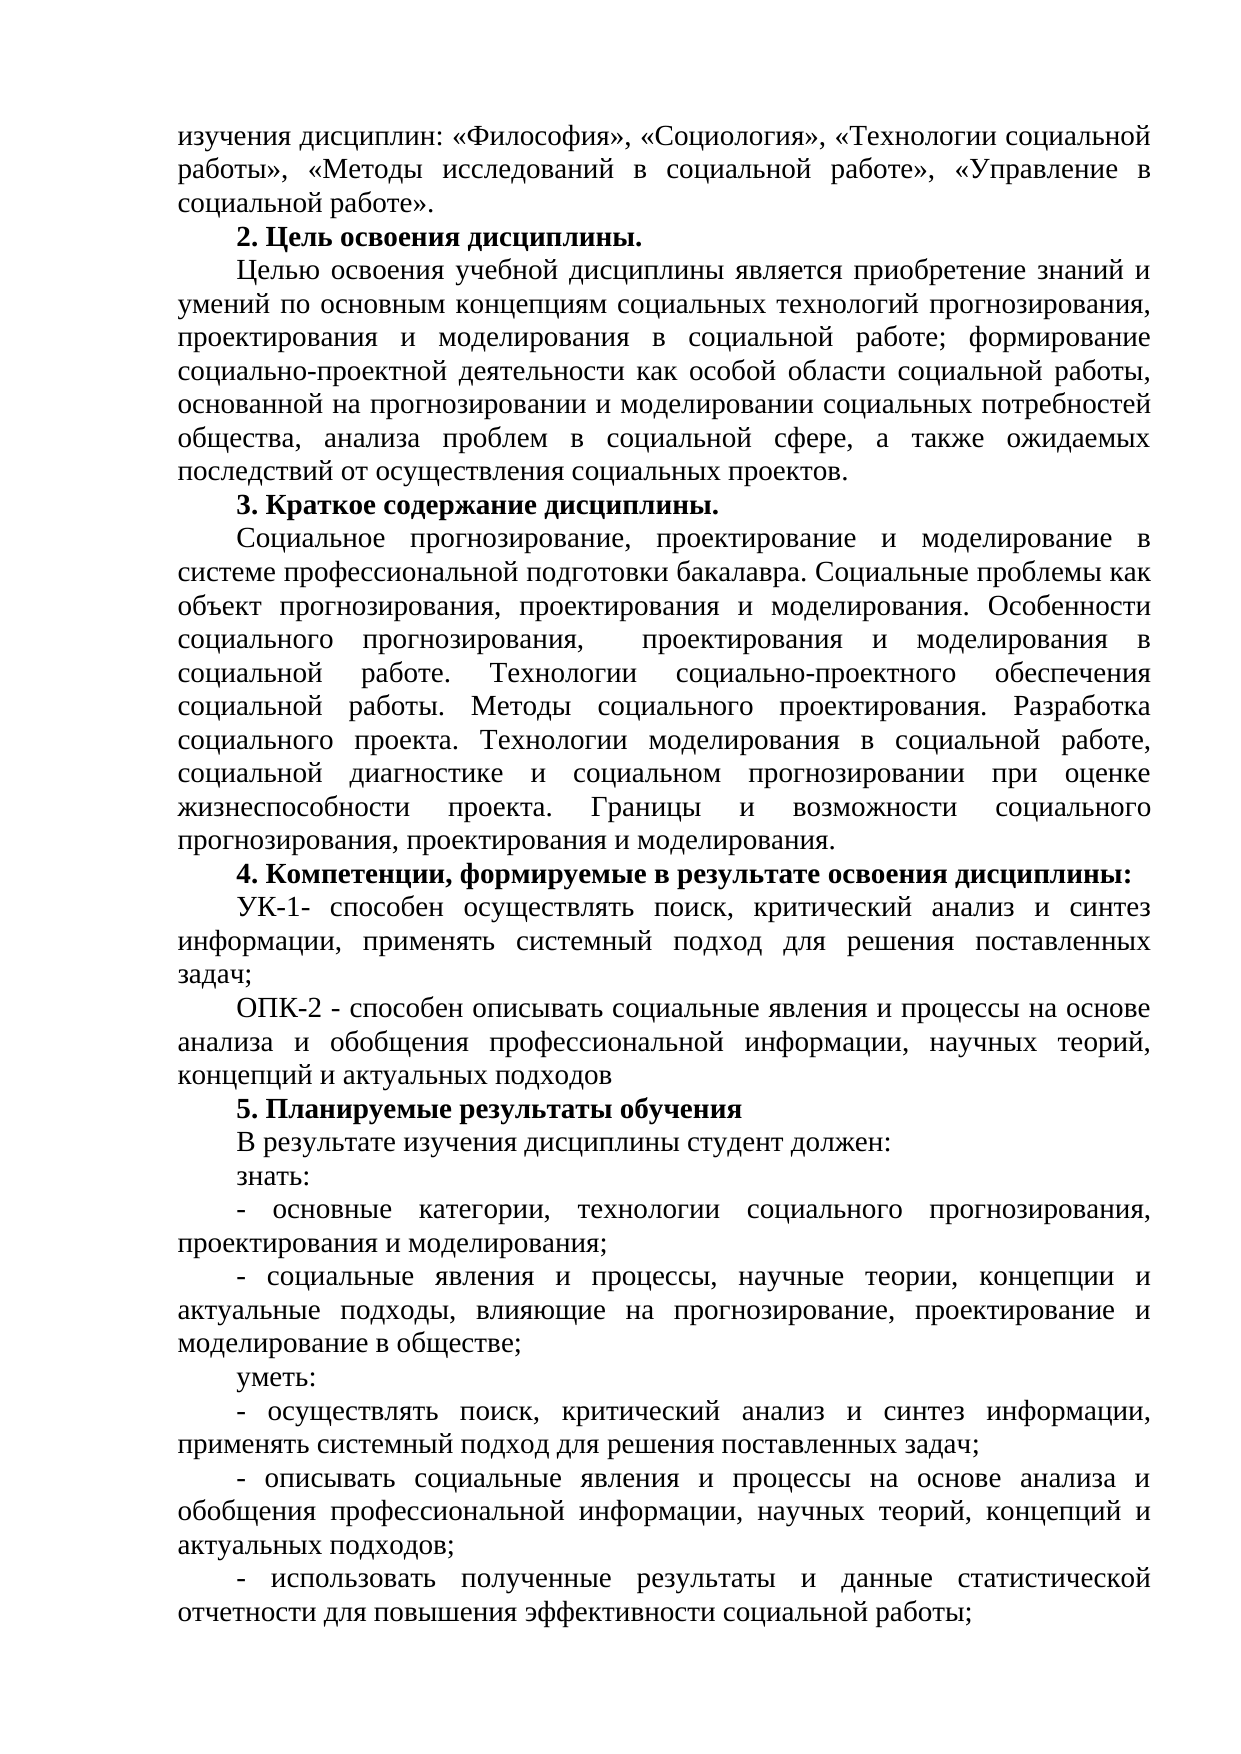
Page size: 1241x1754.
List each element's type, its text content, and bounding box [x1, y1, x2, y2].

list - осуществлять поиск, критический анализ и синтез информации, применять системный подход для решения поставленных задач; [177, 1393, 1152, 1460]
list уметь: [177, 1359, 1152, 1393]
text 5. Планируемые результаты обучения [177, 1091, 1152, 1124]
text ОПК-2 - способен описывать социальные явления и процессы на основе анализа и обобщения профессиональной информации, научных теорий, концепций и актуальных подходов [177, 990, 1152, 1091]
text 2. Цель освоения дисциплины. [177, 219, 1152, 252]
text Целью освоения учебной дисциплины является приобретение знаний и умений по основным концепциям социальных технологий прогнозирования, проектирования и моделирования в социальной работе; формирование социально-проектной деятельности как особой области социальной работы, основанной на прогнозировании и моделировании социальных потребностей общества, анализа проблем в социальной сфере, а также ожидаемых последствий от осуществления социальных проектов. [177, 252, 1152, 487]
text 3. Краткое содержание дисциплины. [177, 487, 1152, 521]
list - описывать социальные явления и процессы на основе анализа и обобщения профессиональной информации, научных теорий, концепций и актуальных подходов; [177, 1460, 1152, 1560]
list - социальные явления и процессы, научные теории, концепции и актуальные подходы, влияющие на прогнозирование, проектирование и моделирование в обществе; [177, 1258, 1152, 1359]
text знать: [177, 1158, 1152, 1191]
list - использовать полученные результаты и данные статистической отчетности для повышения эффективности социальной работы; [177, 1560, 1152, 1627]
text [177, 118, 1152, 219]
text УК-1- способен осуществлять поиск, критический анализ и синтез информации, применять системный подход для решения поставленных задач; [177, 889, 1152, 990]
text В результате изучения дисциплины студент должен: [177, 1124, 1152, 1158]
text Социальное прогнозирование, проектирование и моделирование в системе профессиональной подготовки бакалавра. Социальные проблемы как объект прогнозирования, проектирования и моделирования. Особенности социального прогнозирования, проектирования и моделирования в социальной работе. Технологии социально-проектного обеспечения социальной работы. Методы социального проектирования. Разработка социального проекта. Технологии моделирования в социальной работе, социальной диагностике и социальном прогнозировании при оценке жизнеспособности проекта. Границы и возможности социального прогнозирования, проектирования и моделирования. [177, 521, 1152, 856]
list - основные категории, технологии социального прогнозирования, проектирования и моделирования; [177, 1191, 1152, 1258]
text 4. Компетенции, формируемые в результате освоения дисциплины: [177, 856, 1152, 889]
